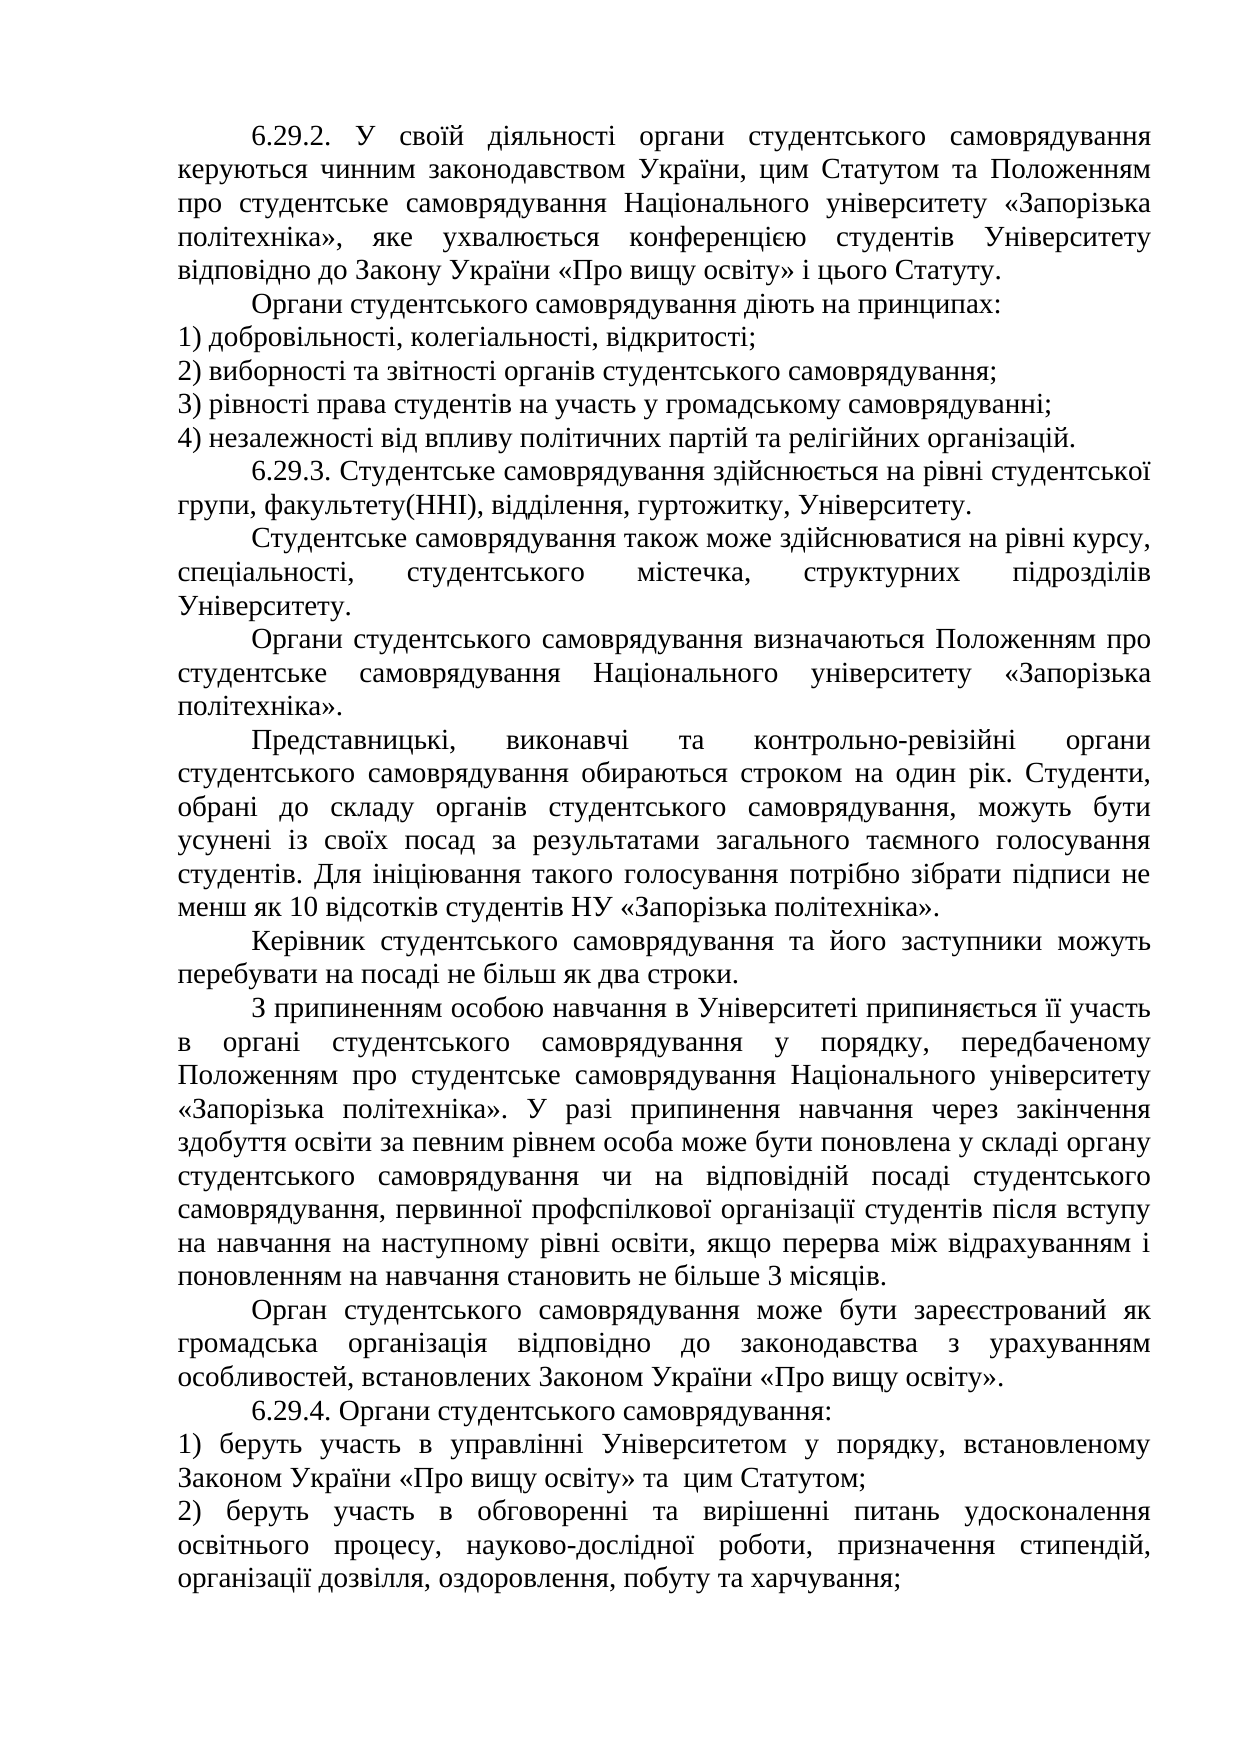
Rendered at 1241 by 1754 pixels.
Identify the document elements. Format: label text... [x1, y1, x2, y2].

text 6.29.2. У своїй діяльності органи студентського самоврядування керуються чинним законодавством України, цим Статутом та Положенням про студентське самоврядування Національного університету «Запорізька політехніка», яке ухвалюється конференцією студентів Університету відповідно до Закону України «Про вищу освіту» і цього Статуту. [177, 118, 1152, 286]
text Керівник студентського самоврядування та його заступники можуть перебувати на посаді не більш як два строки. [177, 923, 1152, 990]
text Орган студентського самоврядування може бути зареєстрований як громадська організація відповідно до законодавства з урахуванням особливостей, встановлених Законом України «Про вищу освіту». [177, 1292, 1152, 1393]
text 1) добровільності, колегіальності, відкритості; [177, 319, 1152, 353]
text Органи студентського самоврядування діють на принципах: [177, 286, 1152, 319]
text Студентське самоврядування також може здійснюватися на рівні курсу, спеціальності, студентського містечка, структурних підрозділів Університету. [177, 521, 1152, 621]
text 1) беруть участь в управлінні Університетом у порядку, встановленому Законом України «Про вищу освіту» та цим Статутом; [177, 1426, 1152, 1493]
text Представницькі, виконавчі та контрольно-ревізійні органи студентського самоврядування обираються строком на один рік. Студенти, обрані до складу органів студентського самоврядування, можуть бути усунені із своїх посад за результатами загального таємного голосування студентів. Для ініціювання такого голосування потрібно зібрати підписи не менш як 10 відсотків студентів НУ «Запорізька політехніка». [177, 722, 1152, 923]
text 6.29.4. Органи студентського самоврядування: [177, 1393, 1152, 1426]
text 4) незалежності від впливу політичних партій та релігійних організацій. [177, 420, 1152, 453]
text Органи студентського самоврядування визначаються Положенням про студентське самоврядування Національного університету «Запорізька політехніка». [177, 621, 1152, 722]
text 2) беруть участь в обговоренні та вирішенні питань удосконалення освітнього процесу, науково-дослідної роботи, призначення стипендій, організації дозвілля, оздоровлення, побуту та харчування; [177, 1493, 1152, 1594]
text З припиненням особою навчання в Університеті припиняється її участь в органі студентського самоврядування у порядку, передбаченому Положенням про студентське самоврядування Національного університету «Запорізька політехніка». У разі припинення навчання через закінчення здобуття освіти за певним рівнем особа може бути поновлена у складі органу студентського самоврядування чи на відповідній посаді студентського самоврядування, первинної профспілкової організації студентів після вступу на навчання на наступному рівні освіти, якщо перерва між відрахуванням і поновленням на навчання становить не більше 3 місяців. [177, 990, 1152, 1292]
text 2) виборності та звітності органів студентського самоврядування; [177, 353, 1152, 386]
text 6.29.3. Студентське самоврядування здійснюється на рівні студентської групи, факультету(ННІ), відділення, гуртожитку, Університету. [177, 453, 1152, 521]
text 3) рівності права студентів на участь у громадському самоврядуванні; [177, 386, 1152, 420]
